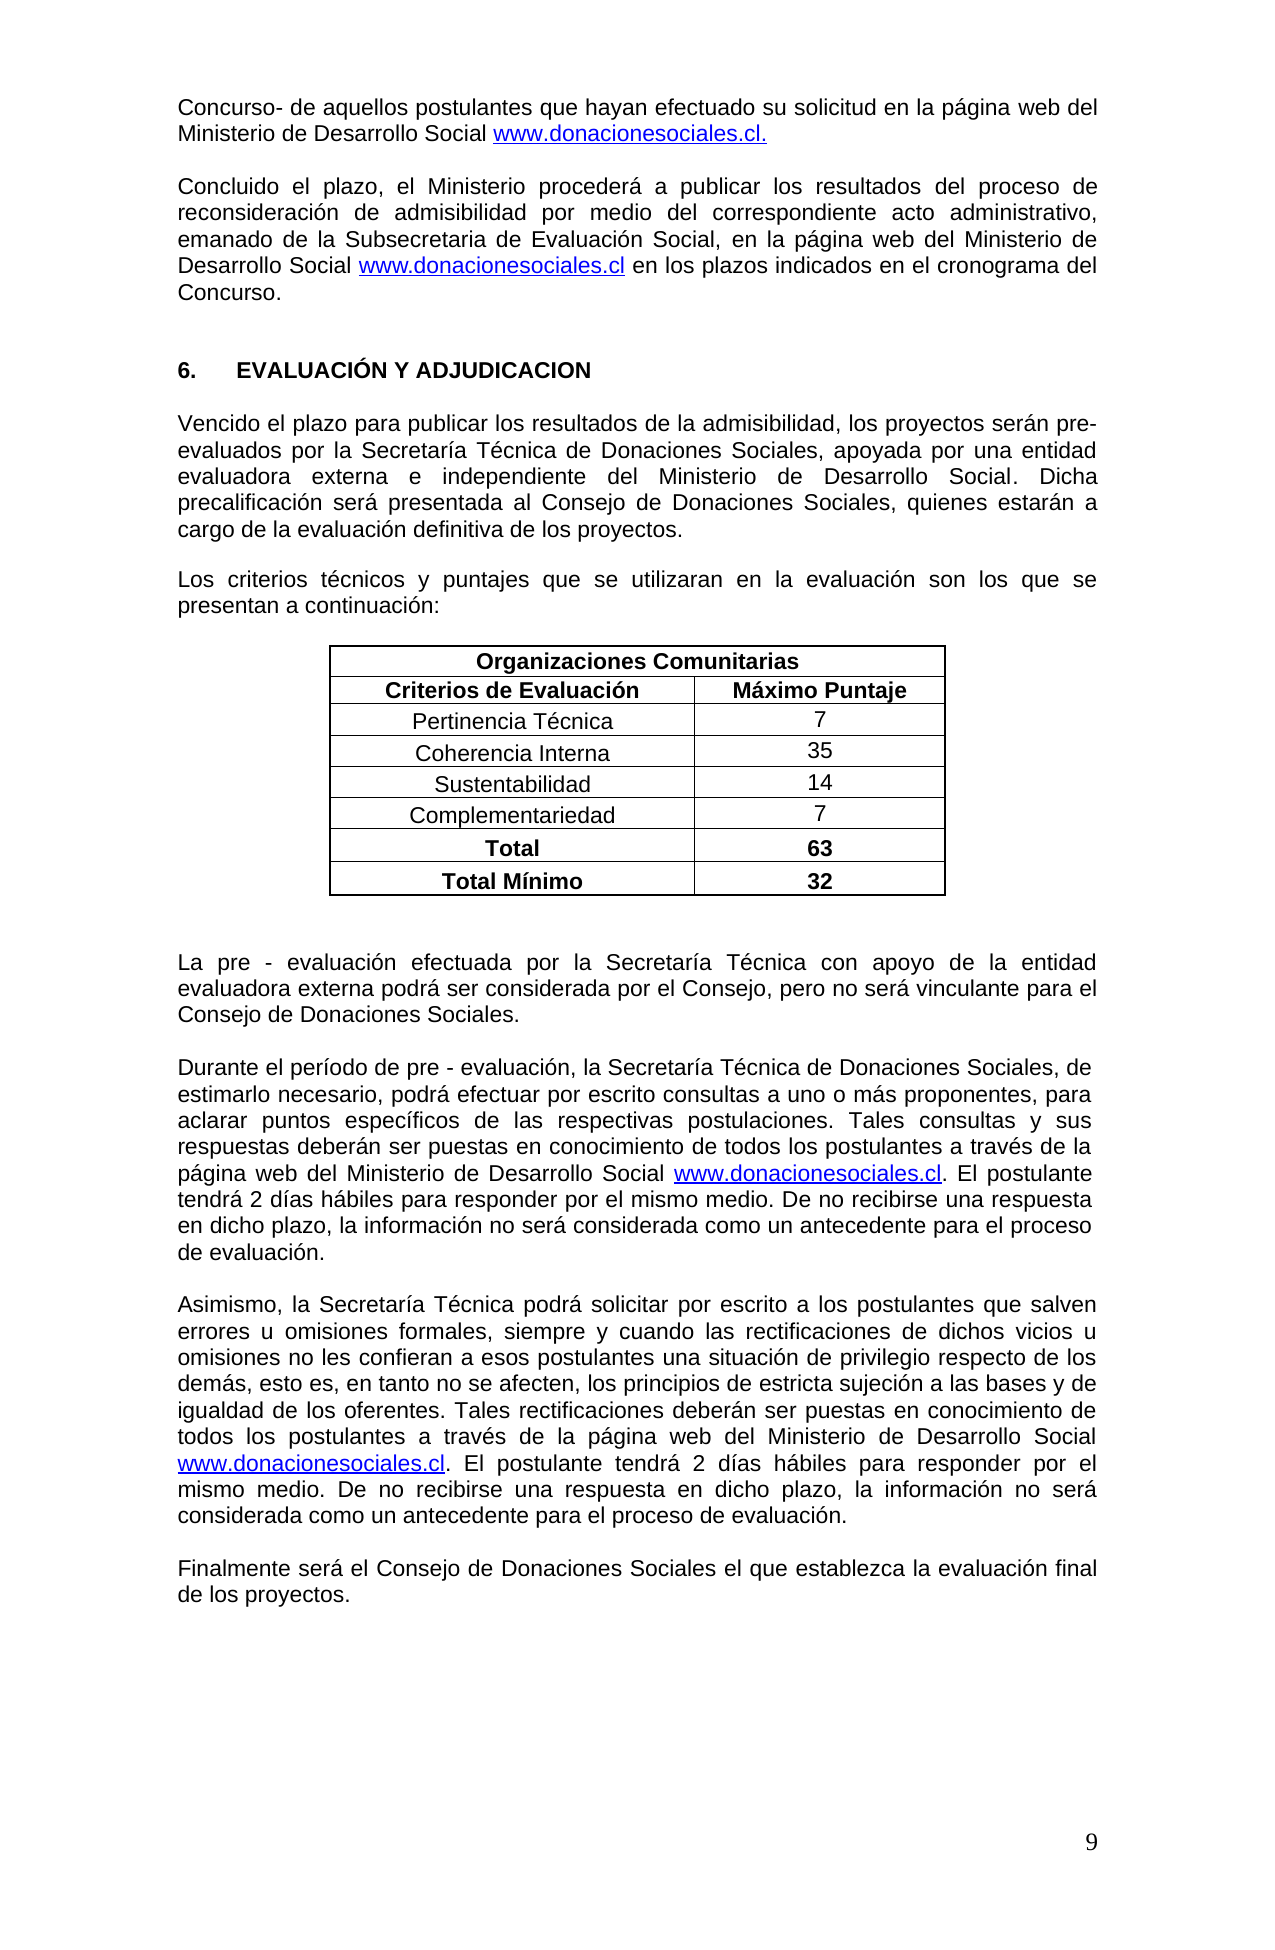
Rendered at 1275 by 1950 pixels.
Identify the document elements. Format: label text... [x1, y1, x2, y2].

table_cell 14 [695, 767, 944, 797]
table_cell 63 [695, 829, 944, 861]
table_cell Máximo Puntaje [695, 677, 944, 703]
table_cell Pertinencia Técnica [331, 704, 694, 734]
table_cell Total [331, 829, 694, 861]
table_cell Sustentabilidad [331, 767, 694, 797]
table_cell Total Mínimo [331, 862, 694, 894]
table_cell Criterios de Evaluación [331, 677, 694, 703]
table_cell 7 [695, 798, 944, 828]
text Finalmente será el Consejo de Donaciones Sociales el que establezca la evaluación final de los proyectos. [177, 1555, 1098, 1608]
table_cell Coherencia Interna [331, 736, 694, 766]
text La pre - evaluación efectuada por la Secretaría Técnica con apoyo de la entidad evaluadora externa podrá ser considerada por el Consejo, pero no será vinculante para el Consejo de Donaciones Sociales. [177, 949, 1098, 1028]
text Asimismo, la Secretaría Técnica podrá solicitar por escrito a los postulantes que salven errores u omisiones formales, siempre y cuando las rectificaciones de dichos vicios u omisiones no les confieran a esos postulantes una situación de privilegio respecto de los demás, esto es, en tanto no se afecten, los principios de estricta sujeción a las bases y de igualdad de los oferentes. Tales rectificaciones deberán ser puestas en conocimiento de todos los postulantes a través de la página web del Ministerio de Desarrollo Social www.donacionesociales.cl. El postulante tendrá 2 días hábiles para responder por el mismo medio. De no recibirse una respuesta en dicho plazo, la información no será considerada como un antecedente para el proceso de evaluación. [177, 1291, 1098, 1528]
text Vencido el plazo para publicar los resultados de la admisibilidad, los proyectos serán pre-evaluados por la Secretaría Técnica de Donaciones Sociales, apoyada por una entidad evaluadora externa e independiente del Ministerio de Desarrollo Social. Dicha precalificación será presentada al Consejo de Donaciones Sociales, quienes estarán a cargo de la evaluación definitiva de los proyectos. [177, 410, 1098, 542]
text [177, 94, 1098, 147]
text Concluido el plazo, el Ministerio procederá a publicar los resultados del proceso de reconsideración de admisibilidad por medio del correspondiente acto administrativo, emanado de la Subsecretaria de Evaluación Social, en la página web del Ministerio de Desarrollo Social www.donacionesociales.cl en los plazos indicados en el cronograma del Concurso. [177, 173, 1098, 305]
table_cell 35 [695, 736, 944, 766]
table_cell Complementariedad [331, 798, 694, 828]
table_header Organizaciones Comunitarias [331, 647, 944, 676]
table_cell 7 [695, 704, 944, 734]
list EVALUACIÓN Y ADJUDICACION [177, 357, 1098, 384]
text Durante el período de pre - evaluación, la Secretaría Técnica de Donaciones Sociales, de estimarlo necesario, podrá efectuar por escrito consultas a uno o más proponentes, para aclarar puntos específicos de las respectivas postulaciones. Tales consultas y sus respuestas deberán ser puestas en conocimiento de todos los postulantes a través de la página web del Ministerio de Desarrollo Social www.donacionesociales.cl. El postulante tendrá 2 días hábiles para responder por el mismo medio. De no recibirse una respuesta en dicho plazo, la información no será considerada como un antecedente para el proceso de evaluación. [177, 1054, 1092, 1265]
table_cell 32 [695, 862, 944, 894]
text Los criterios técnicos y puntajes que se utilizaran en la evaluación son los que se presentan a continuación: [177, 566, 1098, 618]
